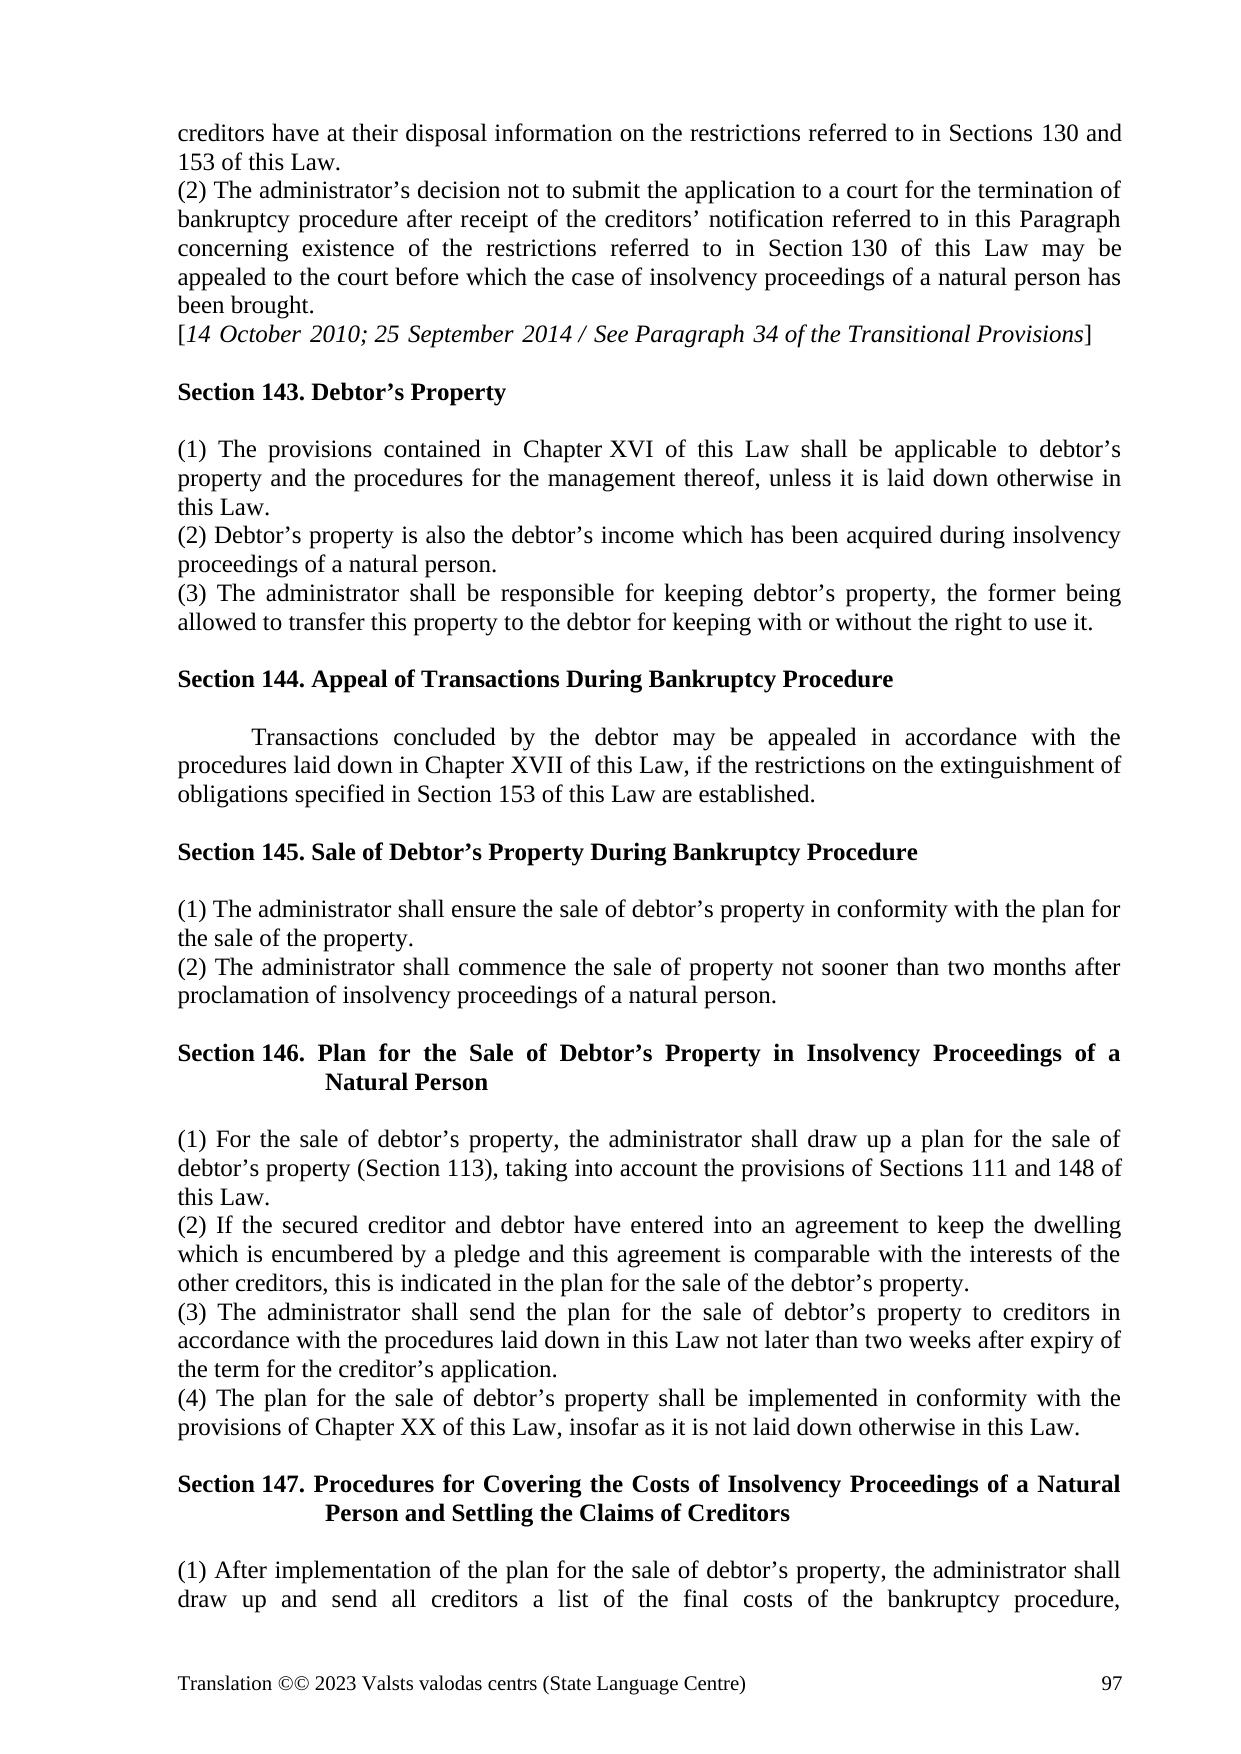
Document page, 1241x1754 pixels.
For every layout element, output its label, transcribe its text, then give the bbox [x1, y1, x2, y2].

text (1) For the sale of debtor’s property, the administrator shall draw up a plan for the sale of debtor’s property (Section 113), taking into account the provisions of Sections 111 and 148 of this Law. [177, 1124, 1122, 1211]
text (3) The administrator shall be responsible for keeping debtor’s property, the former being allowed to transfer this property to the debtor for keeping with or without the right to use it. [177, 578, 1122, 636]
text (2) If the secured creditor and debtor have entered into an agreement to keep the dwelling which is encumbered by a pledge and this agreement is comparable with the interests of the other creditors, this is indicated in the plan for the sale of the debtor’s property. [177, 1211, 1122, 1297]
text (4) The plan for the sale of debtor’s property shall be implemented in conformity with the provisions of Chapter XX of this Law, insofar as it is not laid down otherwise in this Law. [177, 1383, 1122, 1441]
text (2) Debtor’s property is also the debtor’s income which has been acquired during insolvency proceedings of a natural person. [177, 521, 1122, 578]
text [14 October 2010; 25 September 2014 / See Paragraph 34 of the Transitional Provisions] [177, 319, 1122, 348]
text (1) The provisions contained in Chapter XVI of this Law shall be applicable to debtor’s property and the procedures for the management thereof, unless it is laid down otherwise in this Law. [177, 434, 1122, 521]
text Section 146. Plan for the Sale of Debtor’s Property in Insolvency Proceedings of a Natural Person [177, 1038, 1122, 1096]
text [177, 118, 1122, 176]
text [177, 1556, 1122, 1613]
text (3) The administrator shall send the plan for the sale of debtor’s property to creditors in accordance with the procedures laid down in this Law not later than two weeks after expiry of the term for the creditor’s application. [177, 1297, 1122, 1383]
text Section 147. Procedures for Covering the Costs of Insolvency Proceedings of a Natural Person and Settling the Claims of Creditors [177, 1469, 1122, 1527]
text Transactions concluded by the debtor may be appealed in accordance with the procedures laid down in Chapter XVII of this Law, if the restrictions on the extinguishment of obligations specified in Section 153 of this Law are established. [177, 722, 1122, 808]
text (1) The administrator shall ensure the sale of debtor’s property in conformity with the plan for the sale of the property. [177, 894, 1122, 952]
text (2) The administrator shall commence the sale of property not sooner than two months after proclamation of insolvency proceedings of a natural person. [177, 952, 1122, 1009]
text Section 144. Appeal of Transactions During Bankruptcy Procedure [177, 664, 1122, 693]
text Section 145. Sale of Debtor’s Property During Bankruptcy Procedure [177, 837, 1122, 866]
text Section 143. Debtor’s Property [177, 377, 1122, 406]
text (2) The administrator’s decision not to submit the application to a court for the termination of bankruptcy procedure after receipt of the creditors’ notification referred to in this Paragraph concerning existence of the restrictions referred to in Section 130 of this Law may be appealed to the court before which the case of insolvency proceedings of a natural person has been brought. [177, 176, 1122, 319]
